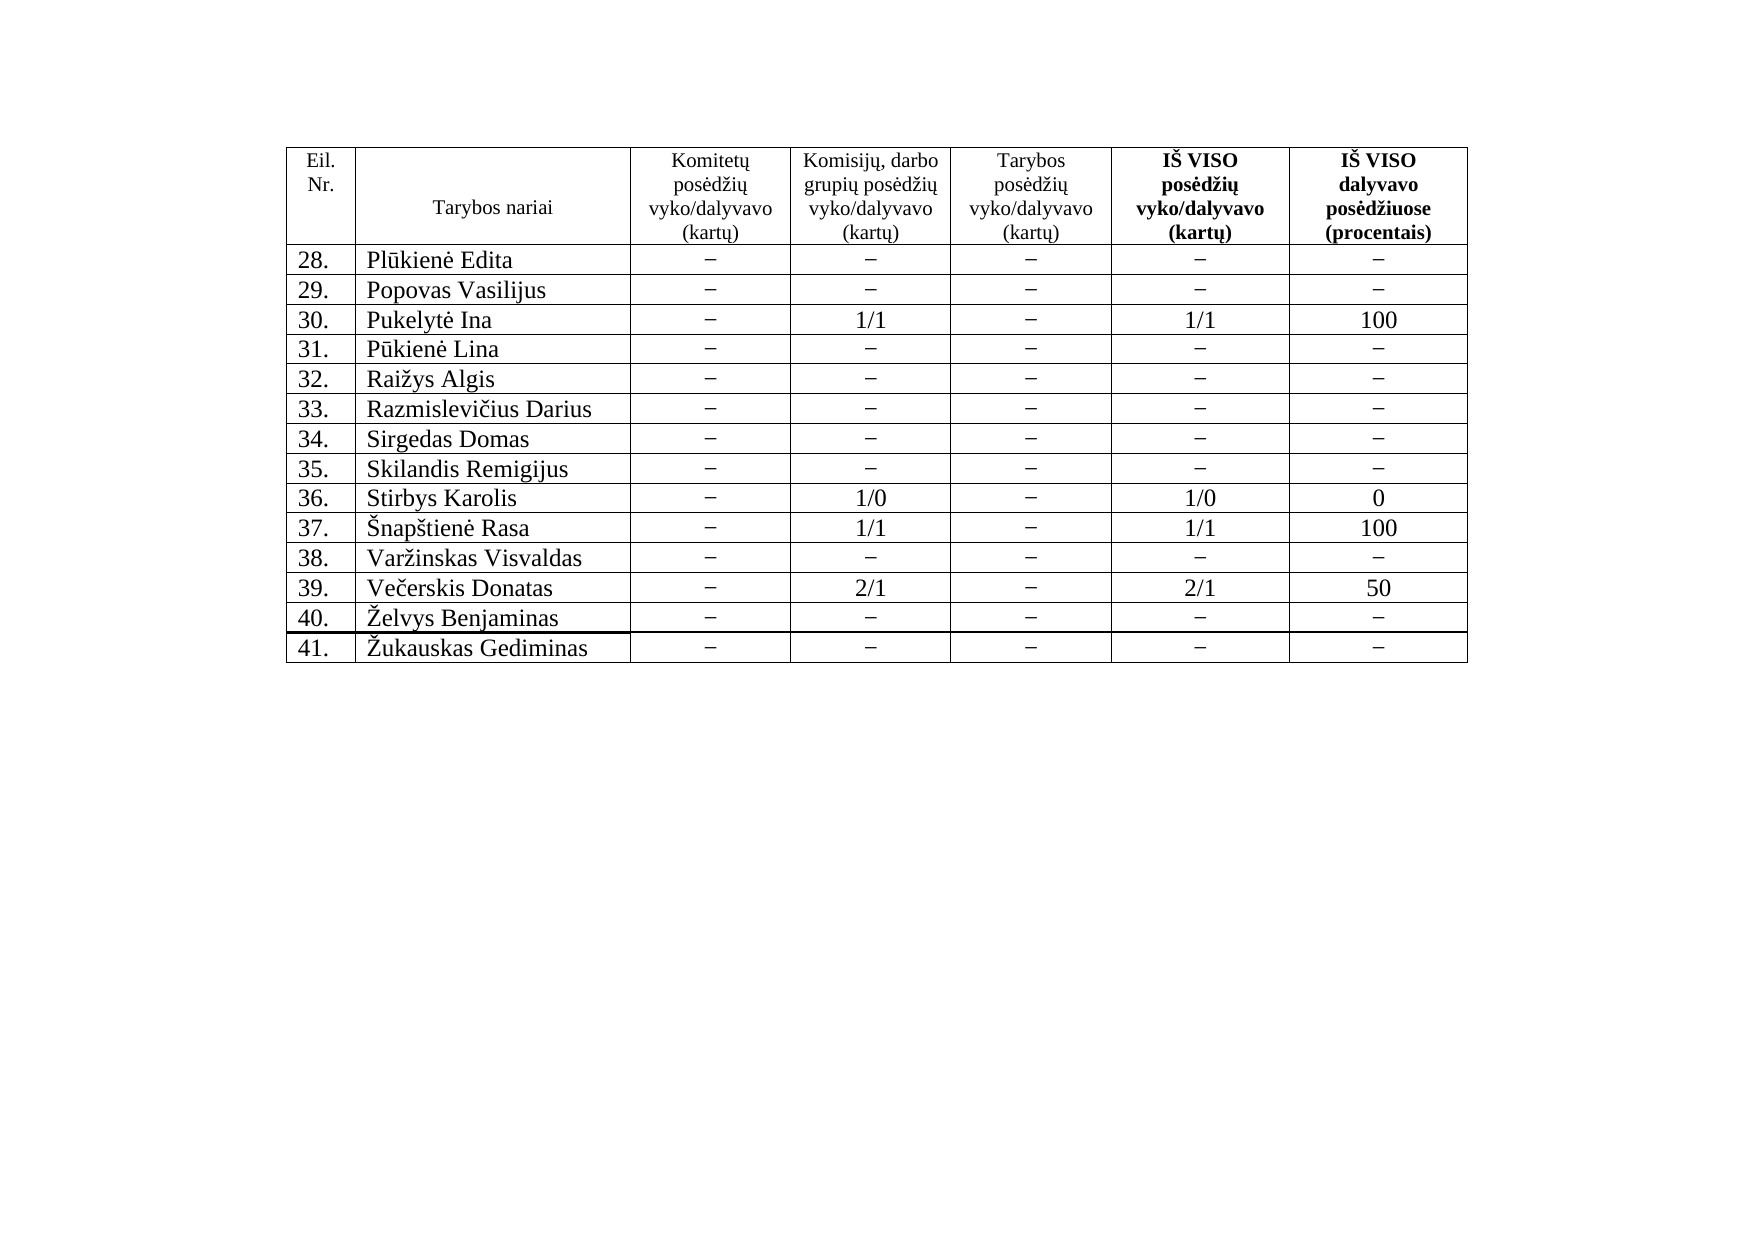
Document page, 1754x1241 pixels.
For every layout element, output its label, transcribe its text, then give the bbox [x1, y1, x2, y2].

table_cell 100 [1290, 305, 1467, 333]
table_cell − [1112, 543, 1289, 572]
table_cell − [1290, 603, 1467, 631]
table_cell 32. [287, 364, 355, 393]
table_cell − [951, 245, 1111, 274]
table_cell Šnapštienė Rasa [356, 513, 630, 542]
table_cell − [951, 543, 1111, 572]
table_cell − [951, 513, 1111, 542]
table_cell − [951, 305, 1111, 333]
table_cell 36. [287, 484, 355, 512]
table_cell Pūkienė Lina [356, 335, 630, 363]
table_cell 38. [287, 543, 355, 572]
table_cell Razmislevičius Darius [356, 394, 630, 423]
table_cell − [631, 394, 790, 423]
table_cell − [631, 424, 790, 453]
table_cell − [1112, 603, 1289, 631]
table_cell 1/1 [791, 513, 950, 542]
table_cell Raižys Algis [356, 364, 630, 393]
table_cell 2/1 [791, 573, 950, 602]
table_cell Pukelytė Ina [356, 305, 630, 333]
table_cell 1/1 [1112, 305, 1289, 333]
table_cell 40. [287, 603, 355, 631]
table_header IŠ VISO dalyvavo posėdžiuose (procentais) [1290, 148, 1467, 244]
table_cell − [791, 394, 950, 423]
table_cell − [1290, 424, 1467, 453]
table_cell 28. [287, 245, 355, 274]
table_cell − [631, 484, 790, 512]
table_cell − [791, 245, 950, 274]
table_cell 100 [1290, 513, 1467, 542]
table_cell − [1112, 424, 1289, 453]
table_cell Skilandis Remigijus [356, 454, 630, 482]
table_cell 41. [287, 634, 355, 662]
table_cell − [1112, 364, 1289, 393]
table_cell 30. [287, 305, 355, 333]
table_cell − [1112, 245, 1289, 274]
table_cell − [1290, 454, 1467, 482]
table_cell − [791, 335, 950, 363]
table_cell − [1290, 245, 1467, 274]
table_cell 1/1 [791, 305, 950, 333]
table_cell − [631, 275, 790, 304]
table_cell 31. [287, 335, 355, 363]
table_cell 0 [1290, 484, 1467, 512]
table_cell Žukauskas Gediminas [356, 634, 630, 662]
table_cell 37. [287, 513, 355, 542]
table_cell − [951, 603, 1111, 631]
table_cell Stirbys Karolis [356, 484, 630, 512]
table_cell 29. [287, 275, 355, 304]
table_cell − [791, 454, 950, 482]
table_cell − [951, 335, 1111, 363]
table_cell − [951, 633, 1111, 662]
table_cell Večerskis Donatas [356, 573, 630, 602]
table_cell − [1290, 394, 1467, 423]
table_cell Popovas Vasilijus [356, 275, 630, 304]
table_cell − [791, 633, 950, 662]
table_cell − [631, 454, 790, 482]
table_cell 34. [287, 424, 355, 453]
table_cell − [631, 305, 790, 333]
table_cell − [791, 275, 950, 304]
table_cell − [631, 364, 790, 393]
table_cell − [1112, 454, 1289, 482]
table_cell 39. [287, 573, 355, 602]
table_header IŠ VISO posėdžių vyko/dalyvavo (kartų) [1112, 148, 1289, 244]
table_cell − [631, 633, 790, 662]
table_cell − [1112, 335, 1289, 363]
table_cell Plūkienė Edita [356, 245, 630, 274]
table_header Komitetų posėdžių vyko/dalyvavo (kartų) [631, 148, 790, 244]
table_cell − [631, 603, 790, 631]
table_cell − [951, 275, 1111, 304]
table_cell 50 [1290, 573, 1467, 602]
table_cell − [1290, 364, 1467, 393]
table_cell − [631, 543, 790, 572]
table_cell 2/1 [1112, 573, 1289, 602]
table_header Tarybos posėdžių vyko/dalyvavo (kartų) [951, 148, 1111, 244]
table_header Eil. Nr. [287, 148, 355, 244]
table_cell − [1290, 543, 1467, 572]
table_cell 35. [287, 454, 355, 482]
table_cell Želvys Benjaminas [356, 603, 630, 631]
table_cell − [951, 484, 1111, 512]
table_cell − [791, 543, 950, 572]
table_cell 1/0 [791, 484, 950, 512]
table_cell − [951, 364, 1111, 393]
table_cell Varžinskas Visvaldas [356, 543, 630, 572]
table_cell − [791, 424, 950, 453]
table_cell − [951, 454, 1111, 482]
table_cell − [791, 603, 950, 631]
table_cell 1/0 [1112, 484, 1289, 512]
table_cell − [1290, 335, 1467, 363]
table_cell − [1112, 394, 1289, 423]
table_header Komisijų, darbo grupių posėdžių vyko/dalyvavo (kartų) [791, 148, 950, 244]
table_header Tarybos nariai [356, 148, 630, 244]
table_cell − [631, 573, 790, 602]
table_cell − [1290, 633, 1467, 662]
table_cell 1/1 [1112, 513, 1289, 542]
table_cell − [631, 335, 790, 363]
table_cell Sirgedas Domas [356, 424, 630, 453]
table_cell − [631, 245, 790, 274]
table_cell − [1112, 275, 1289, 304]
table_cell − [951, 424, 1111, 453]
table_cell 33. [287, 394, 355, 423]
table_cell − [791, 364, 950, 393]
table_cell − [951, 394, 1111, 423]
table_cell − [1290, 275, 1467, 304]
table_cell − [951, 573, 1111, 602]
table_cell − [1112, 633, 1289, 662]
table_cell − [631, 513, 790, 542]
